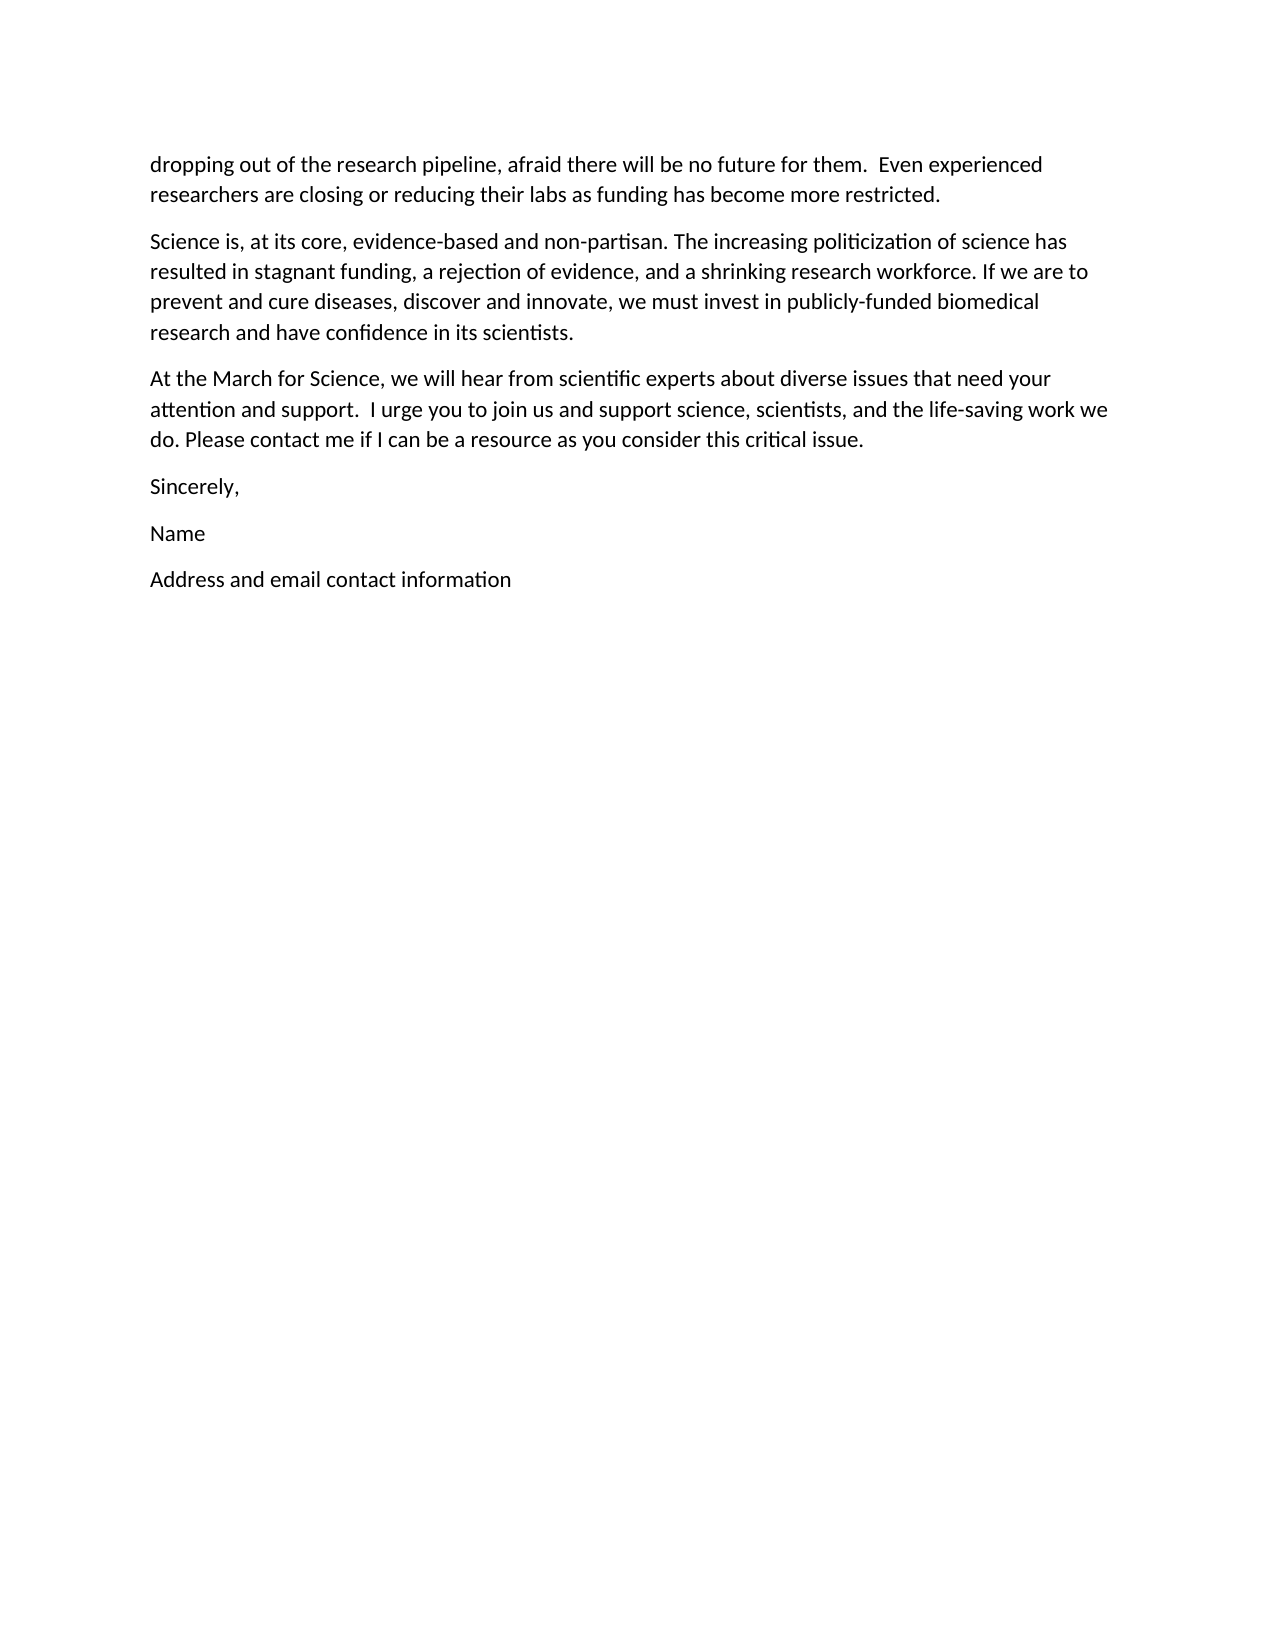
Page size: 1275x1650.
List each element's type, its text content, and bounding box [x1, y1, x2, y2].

text Science is, at its core, evidence-based and non-partisan. The increasing politicization of science has resulted in stagnant funding, a rejection of evidence, and a shrinking research workforce. If we are to prevent and cure diseases, discover and innovate, we must invest in publicly-funded biomedical research and have confidence in its scientists. [150, 227, 1125, 346]
text Sincerely, [150, 472, 1125, 500]
text Name [150, 519, 1125, 547]
text Address and email contact information [150, 566, 1125, 594]
text At the March for Science, we will hear from scientific experts about diverse issues that need your attention and support. I urge you to join us and support science, scientists, and the life-saving work we do. Please contact me if I can be a resource as you consider this critical issue. [150, 364, 1125, 453]
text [150, 150, 1125, 208]
